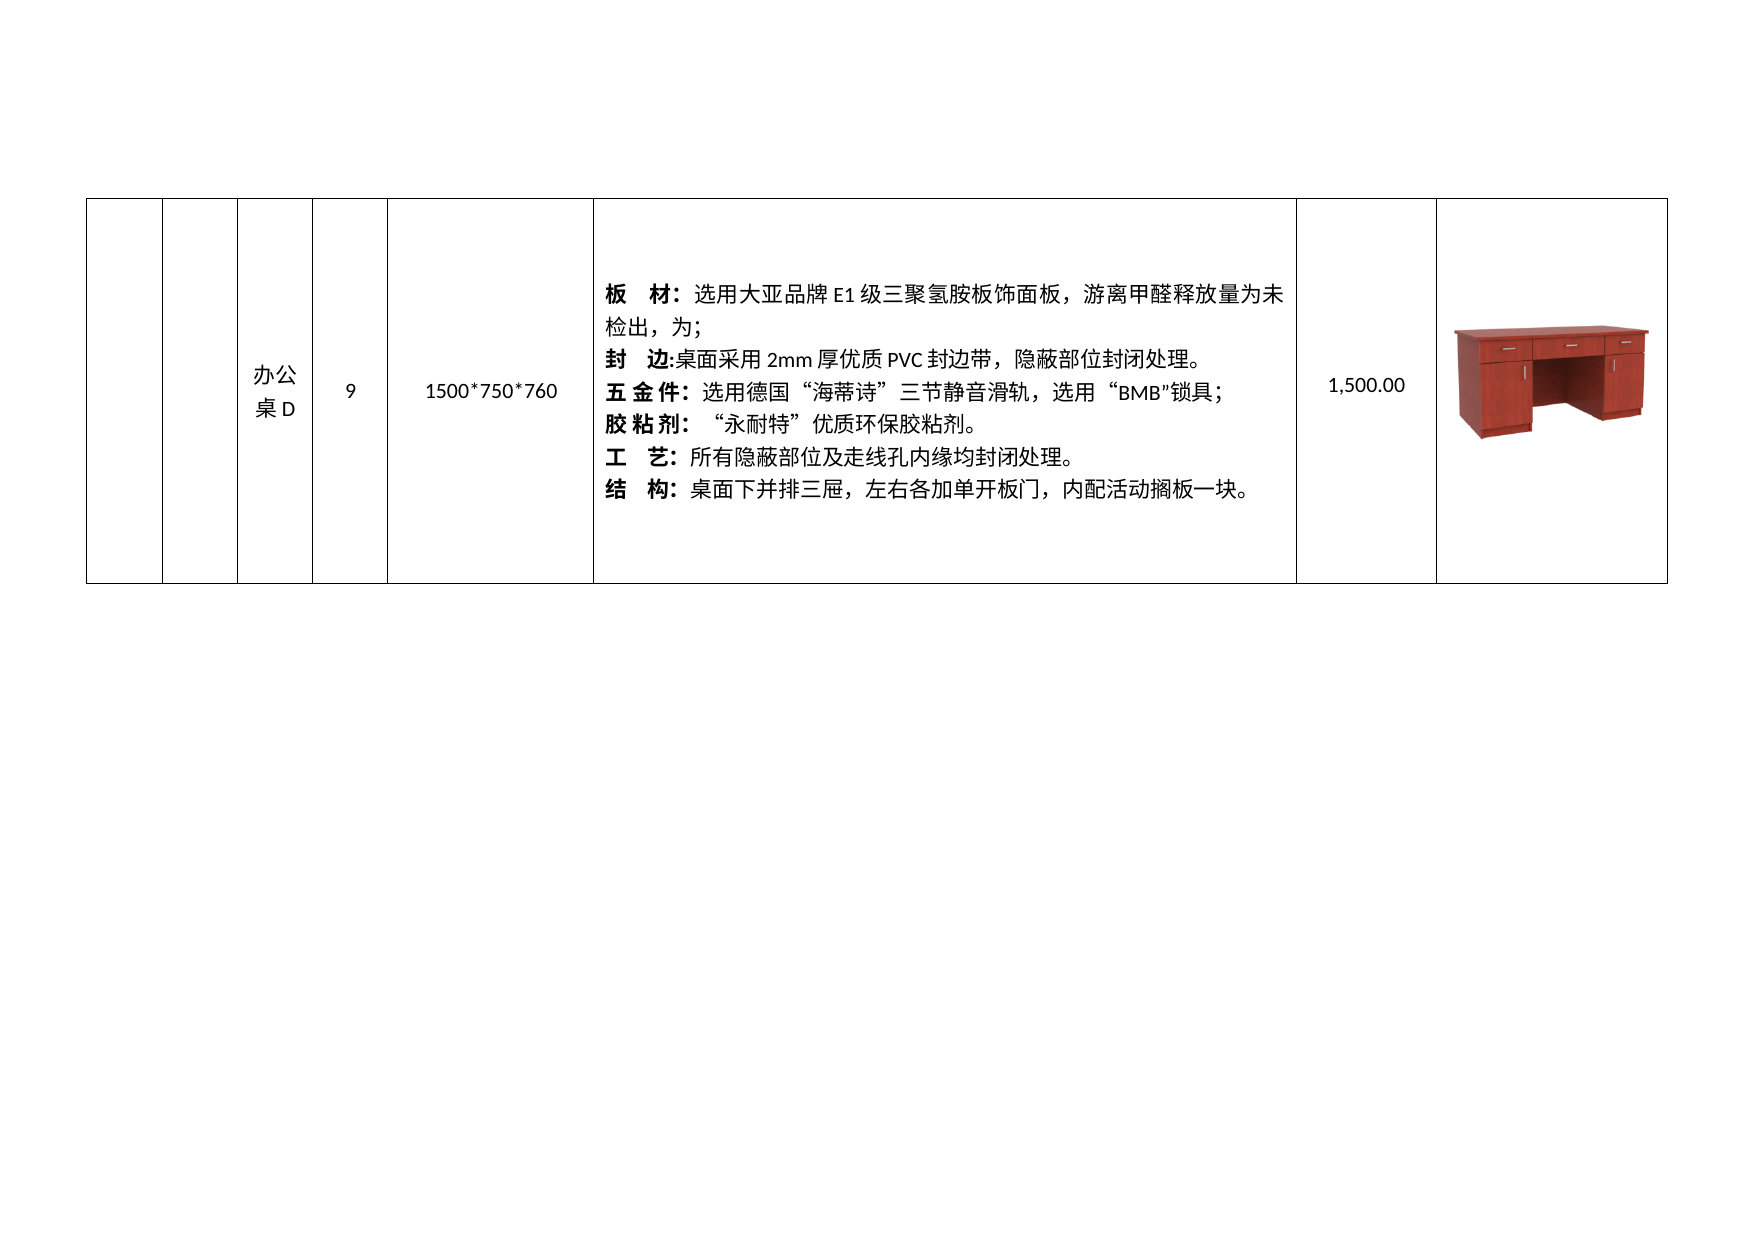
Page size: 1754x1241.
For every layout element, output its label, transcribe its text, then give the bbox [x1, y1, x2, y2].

table_cell 1500*750*760 [388, 199, 593, 582]
table_cell [1437, 199, 1667, 582]
picture [1447, 319, 1657, 448]
table_cell 板 材：选用大亚品牌E1级三聚氢胺板饰面板，游离甲醛释放量为未检出，为； 封 边:桌面采用2mm厚优质PVC封边带，隐蔽部位封闭处理。 五 金 件：选用德国“海蒂诗”三节静音滑轨，选用“BMB”锁具； 胶 粘 剂：“永耐特”优质环保胶粘剂。 工 艺：所有隐蔽部位及走线孔内缘均封闭处理。 结 构：桌面下并排三屉，左右各加单开板门，内配活动搁板一块。 [594, 199, 1296, 582]
table_cell 办公桌D [238, 199, 312, 582]
table_cell 9 [313, 199, 387, 582]
table_cell 1,500.00 [1297, 199, 1436, 582]
